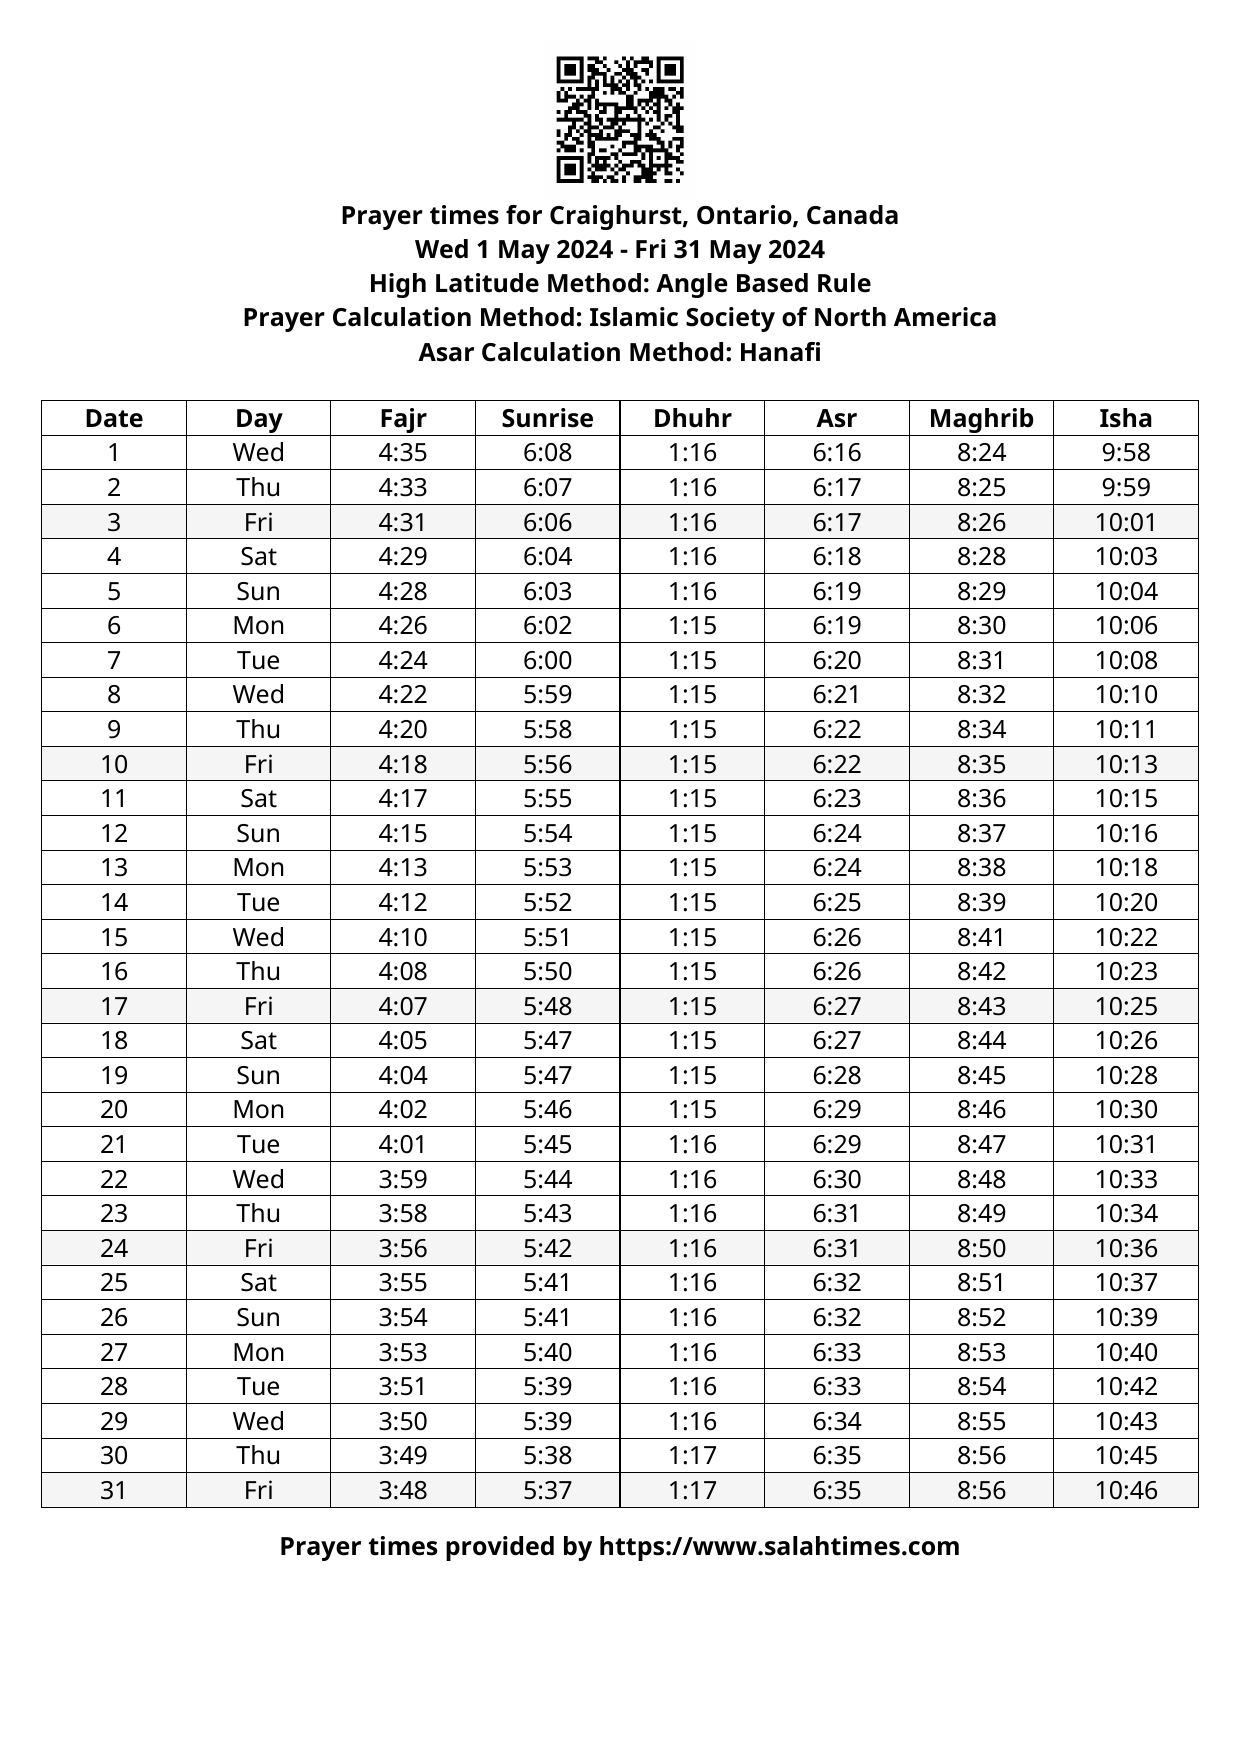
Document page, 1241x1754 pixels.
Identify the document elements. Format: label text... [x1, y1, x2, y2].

table_cell 1:16 [621, 1266, 764, 1299]
table_cell Mon [187, 851, 330, 884]
table_cell 4:15 [331, 816, 475, 849]
table_cell 31 [42, 1473, 186, 1507]
table_cell 1 [42, 436, 186, 469]
table_cell 4:17 [331, 781, 475, 815]
table_cell 10:26 [1054, 1024, 1198, 1057]
table_cell 4:05 [331, 1024, 475, 1057]
table_cell 1:15 [621, 989, 764, 1022]
table_cell 6:32 [765, 1300, 909, 1334]
table_cell 4:08 [331, 954, 475, 988]
table_cell 10:04 [1054, 574, 1198, 607]
table_cell 6:02 [476, 609, 619, 642]
table_cell 4:24 [331, 643, 475, 677]
table_cell 16 [42, 954, 186, 988]
table_header Asr [765, 401, 909, 434]
table_cell 15 [42, 920, 186, 953]
table_cell Wed [187, 678, 330, 711]
table_cell 1:15 [621, 885, 764, 919]
table_header Isha [1054, 401, 1198, 434]
text Asar Calculation Method: Hanafi [42, 334, 1198, 368]
table_cell 1:16 [621, 436, 764, 469]
table_cell 8:55 [910, 1404, 1053, 1437]
table_cell 10:36 [1054, 1231, 1198, 1264]
table_cell 5:59 [476, 678, 619, 711]
table_cell 5:43 [476, 1196, 619, 1230]
table_cell 8:45 [910, 1058, 1053, 1092]
table_cell 10:33 [1054, 1162, 1198, 1195]
table_cell 6:08 [476, 436, 619, 469]
table_cell Sun [187, 816, 330, 849]
table_cell 6:07 [476, 470, 619, 504]
text Wed 1 May 2024 - Fri 31 May 2024 [42, 232, 1198, 266]
table_cell 9 [42, 712, 186, 746]
table_cell 10:20 [1054, 885, 1198, 919]
table_cell 6:25 [765, 885, 909, 919]
table_cell 10:08 [1054, 643, 1198, 677]
text High Latitude Method: Angle Based Rule [42, 266, 1198, 300]
table_cell 8:50 [910, 1231, 1053, 1264]
table_cell 1:17 [621, 1473, 764, 1507]
table_cell 5 [42, 574, 186, 607]
table_cell 8:49 [910, 1196, 1053, 1230]
table_cell 5:44 [476, 1162, 619, 1195]
table_cell 5:52 [476, 885, 619, 919]
table_cell Fri [187, 1231, 330, 1264]
table_cell 5:51 [476, 920, 619, 953]
table_cell 8:39 [910, 885, 1053, 919]
table_cell 10:11 [1054, 712, 1198, 746]
table_cell Mon [187, 1093, 330, 1126]
table_cell 6:26 [765, 954, 909, 988]
table_cell 6:00 [476, 643, 619, 677]
text Prayer times for Craighurst, Ontario, Canada [42, 198, 1198, 232]
table_cell 4:12 [331, 885, 475, 919]
table_cell 5:39 [476, 1404, 619, 1437]
table_cell 1:16 [621, 505, 764, 538]
table_cell 8 [42, 678, 186, 711]
table_cell Thu [187, 470, 330, 504]
table_cell 17 [42, 989, 186, 1022]
table_cell 5:56 [476, 747, 619, 780]
text Prayer times provided by https://www.salahtimes.com [42, 1528, 1198, 1563]
table_cell 23 [42, 1196, 186, 1230]
table_cell 4:10 [331, 920, 475, 953]
table_cell Mon [187, 1335, 330, 1368]
table_cell 28 [42, 1369, 186, 1403]
table_cell 5:38 [476, 1439, 619, 1472]
table_cell Thu [187, 712, 330, 746]
table_cell 14 [42, 885, 186, 919]
table_cell Fri [187, 1473, 330, 1507]
table_cell 8:42 [910, 954, 1053, 988]
table_cell 1:16 [621, 1404, 764, 1437]
table_cell Wed [187, 1162, 330, 1195]
table_cell Wed [187, 1404, 330, 1437]
table_cell 4:07 [331, 989, 475, 1022]
table_cell 2 [42, 470, 186, 504]
table_cell 10:45 [1054, 1439, 1198, 1472]
table_cell 10:22 [1054, 920, 1198, 953]
table_cell 1:15 [621, 1058, 764, 1092]
table_cell 4:01 [331, 1127, 475, 1161]
table_header Fajr [331, 401, 475, 434]
table_cell 8:32 [910, 678, 1053, 711]
table_cell 8:26 [910, 505, 1053, 538]
table_cell 10:13 [1054, 747, 1198, 780]
table_header Sunrise [476, 401, 619, 434]
table_cell 10 [42, 747, 186, 780]
table_cell 8:37 [910, 816, 1053, 849]
table_cell 19 [42, 1058, 186, 1092]
table_header Day [187, 401, 330, 434]
table_cell 8:24 [910, 436, 1053, 469]
table_cell 29 [42, 1404, 186, 1437]
table_cell 8:53 [910, 1335, 1053, 1368]
table_cell 1:15 [621, 1024, 764, 1057]
table_cell 6:19 [765, 609, 909, 642]
table_cell 8:52 [910, 1300, 1053, 1334]
table_cell 1:16 [621, 470, 764, 504]
table_cell 1:16 [621, 1300, 764, 1334]
table_cell 26 [42, 1300, 186, 1334]
table_cell 6:22 [765, 712, 909, 746]
table_cell 5:55 [476, 781, 619, 815]
table_cell 8:35 [910, 747, 1053, 780]
table_cell Sat [187, 1024, 330, 1057]
table_cell 8:51 [910, 1266, 1053, 1299]
table_cell 4 [42, 539, 186, 573]
table_cell Sat [187, 1266, 330, 1299]
table_cell Sat [187, 539, 330, 573]
table_cell Fri [187, 505, 330, 538]
table_cell 4:22 [331, 678, 475, 711]
table_cell 10:46 [1054, 1473, 1198, 1507]
table_cell 6:30 [765, 1162, 909, 1195]
table_cell 4:29 [331, 539, 475, 573]
table_cell 7 [42, 643, 186, 677]
table_cell 1:16 [621, 539, 764, 573]
table_cell 10:01 [1054, 505, 1198, 538]
table_cell 3:48 [331, 1473, 475, 1507]
table_cell 5:40 [476, 1335, 619, 1368]
table_cell Wed [187, 436, 330, 469]
table_cell 5:54 [476, 816, 619, 849]
table_cell 4:20 [331, 712, 475, 746]
table_cell Tue [187, 643, 330, 677]
table_cell 5:45 [476, 1127, 619, 1161]
table_cell 5:48 [476, 989, 619, 1022]
table_cell 1:15 [621, 781, 764, 815]
table_cell 10:39 [1054, 1300, 1198, 1334]
table_cell 6:21 [765, 678, 909, 711]
table_cell 6:23 [765, 781, 909, 815]
table_cell 1:16 [621, 1162, 764, 1195]
table_cell 1:15 [621, 1093, 764, 1126]
table_cell 8:44 [910, 1024, 1053, 1057]
table_cell 8:29 [910, 574, 1053, 607]
table_cell 8:46 [910, 1093, 1053, 1126]
table_cell 25 [42, 1266, 186, 1299]
table_cell 5:47 [476, 1058, 619, 1092]
table_cell 10:03 [1054, 539, 1198, 573]
table_cell 6:04 [476, 539, 619, 573]
table_cell 6:35 [765, 1473, 909, 1507]
table_cell 4:28 [331, 574, 475, 607]
table_cell 21 [42, 1127, 186, 1161]
table_cell 6:17 [765, 470, 909, 504]
table_cell 3:58 [331, 1196, 475, 1230]
table_cell 20 [42, 1093, 186, 1126]
table_cell 3:55 [331, 1266, 475, 1299]
table_cell 10:18 [1054, 851, 1198, 884]
table_header Dhuhr [621, 401, 764, 434]
table_cell 6:22 [765, 747, 909, 780]
table_cell 12 [42, 816, 186, 849]
table_cell 6:16 [765, 436, 909, 469]
table_cell 6:35 [765, 1439, 909, 1472]
table_cell 4:31 [331, 505, 475, 538]
table_cell 10:37 [1054, 1266, 1198, 1299]
table_cell 8:56 [910, 1473, 1053, 1507]
table_cell Sat [187, 781, 330, 815]
table_cell 10:25 [1054, 989, 1198, 1022]
table_cell 6:27 [765, 1024, 909, 1057]
table_cell 4:04 [331, 1058, 475, 1092]
table_cell 3:49 [331, 1439, 475, 1472]
table_cell 13 [42, 851, 186, 884]
table_cell 10:30 [1054, 1093, 1198, 1126]
table_cell 6:17 [765, 505, 909, 538]
table_cell 8:34 [910, 712, 1053, 746]
table_cell 6:26 [765, 920, 909, 953]
table_cell 6:33 [765, 1369, 909, 1403]
table_cell 8:30 [910, 609, 1053, 642]
table_cell 10:42 [1054, 1369, 1198, 1403]
table_cell 6:27 [765, 989, 909, 1022]
table_cell 6:06 [476, 505, 619, 538]
table_cell 6:34 [765, 1404, 909, 1437]
table_cell 8:43 [910, 989, 1053, 1022]
table_cell 6:29 [765, 1127, 909, 1161]
table_cell 6:19 [765, 574, 909, 607]
table_cell 4:26 [331, 609, 475, 642]
table_cell 1:15 [621, 747, 764, 780]
table_cell Thu [187, 1439, 330, 1472]
table_cell 10:15 [1054, 781, 1198, 815]
table_cell Mon [187, 609, 330, 642]
table_cell 3:59 [331, 1162, 475, 1195]
table_cell 5:41 [476, 1300, 619, 1334]
table_cell 1:16 [621, 1369, 764, 1403]
table_cell 9:58 [1054, 436, 1198, 469]
table_cell 1:15 [621, 954, 764, 988]
table_cell 8:31 [910, 643, 1053, 677]
table_cell 1:16 [621, 574, 764, 607]
table_cell 10:31 [1054, 1127, 1198, 1161]
table_cell 6 [42, 609, 186, 642]
table_cell 1:16 [621, 1196, 764, 1230]
table_cell 8:41 [910, 920, 1053, 953]
table_cell 10:10 [1054, 678, 1198, 711]
table_cell 4:33 [331, 470, 475, 504]
table_cell 8:36 [910, 781, 1053, 815]
table_cell 8:47 [910, 1127, 1053, 1161]
table_header Date [42, 401, 186, 434]
table_cell 4:13 [331, 851, 475, 884]
table_cell 10:34 [1054, 1196, 1198, 1230]
table_cell 8:54 [910, 1369, 1053, 1403]
table_cell 5:47 [476, 1024, 619, 1057]
table_cell 10:06 [1054, 609, 1198, 642]
text Prayer Calculation Method: Islamic Society of North America [42, 300, 1198, 334]
table_cell 1:16 [621, 1231, 764, 1264]
table_cell 6:20 [765, 643, 909, 677]
table_cell Wed [187, 920, 330, 953]
table_cell 1:16 [621, 1127, 764, 1161]
table_cell 5:41 [476, 1266, 619, 1299]
table_cell Fri [187, 747, 330, 780]
table_header Maghrib [910, 401, 1053, 434]
table_cell 8:25 [910, 470, 1053, 504]
table_cell Sun [187, 574, 330, 607]
table_cell 27 [42, 1335, 186, 1368]
table_cell 6:33 [765, 1335, 909, 1368]
table_cell 5:42 [476, 1231, 619, 1264]
table_cell 6:31 [765, 1196, 909, 1230]
table_cell 22 [42, 1162, 186, 1195]
table_cell 1:15 [621, 678, 764, 711]
table_cell Thu [187, 1196, 330, 1230]
table_cell 8:28 [910, 539, 1053, 573]
table_cell 1:17 [621, 1439, 764, 1472]
table_cell 5:37 [476, 1473, 619, 1507]
table_cell 4:02 [331, 1093, 475, 1126]
table_cell 5:50 [476, 954, 619, 988]
table_cell 1:15 [621, 609, 764, 642]
table_cell 10:40 [1054, 1335, 1198, 1368]
table_cell 6:28 [765, 1058, 909, 1092]
table_cell 4:35 [331, 436, 475, 469]
table_cell 6:31 [765, 1231, 909, 1264]
table_cell 8:48 [910, 1162, 1053, 1195]
table_cell 1:15 [621, 920, 764, 953]
table_cell 1:15 [621, 643, 764, 677]
table_cell Tue [187, 885, 330, 919]
table_cell 5:58 [476, 712, 619, 746]
table_cell 10:43 [1054, 1404, 1198, 1437]
table_cell 8:38 [910, 851, 1053, 884]
table_cell 3:53 [331, 1335, 475, 1368]
table_cell Sun [187, 1300, 330, 1334]
picture [542, 41, 699, 198]
table_cell Fri [187, 989, 330, 1022]
table_cell 10:23 [1054, 954, 1198, 988]
table_cell Thu [187, 954, 330, 988]
table_cell 1:15 [621, 816, 764, 849]
table_cell 3:56 [331, 1231, 475, 1264]
table_cell 5:53 [476, 851, 619, 884]
table_cell 6:32 [765, 1266, 909, 1299]
table_cell 4:18 [331, 747, 475, 780]
table_cell 6:29 [765, 1093, 909, 1126]
table_cell 1:16 [621, 1335, 764, 1368]
table_cell 6:24 [765, 851, 909, 884]
table_cell 1:15 [621, 712, 764, 746]
table_cell 6:18 [765, 539, 909, 573]
table_cell 6:03 [476, 574, 619, 607]
table_cell 24 [42, 1231, 186, 1264]
table_cell 3:51 [331, 1369, 475, 1403]
table_cell Tue [187, 1369, 330, 1403]
table_cell 10:28 [1054, 1058, 1198, 1092]
table_cell 3:54 [331, 1300, 475, 1334]
table_cell 11 [42, 781, 186, 815]
table_cell 1:15 [621, 851, 764, 884]
table_cell 3:50 [331, 1404, 475, 1437]
table_cell 3 [42, 505, 186, 538]
table_cell 9:59 [1054, 470, 1198, 504]
table_cell 8:56 [910, 1439, 1053, 1472]
table_cell Sun [187, 1058, 330, 1092]
table_cell 5:39 [476, 1369, 619, 1403]
table_cell 5:46 [476, 1093, 619, 1126]
table_cell Tue [187, 1127, 330, 1161]
table_cell 18 [42, 1024, 186, 1057]
table_cell 6:24 [765, 816, 909, 849]
table_cell 30 [42, 1439, 186, 1472]
table_cell 10:16 [1054, 816, 1198, 849]
